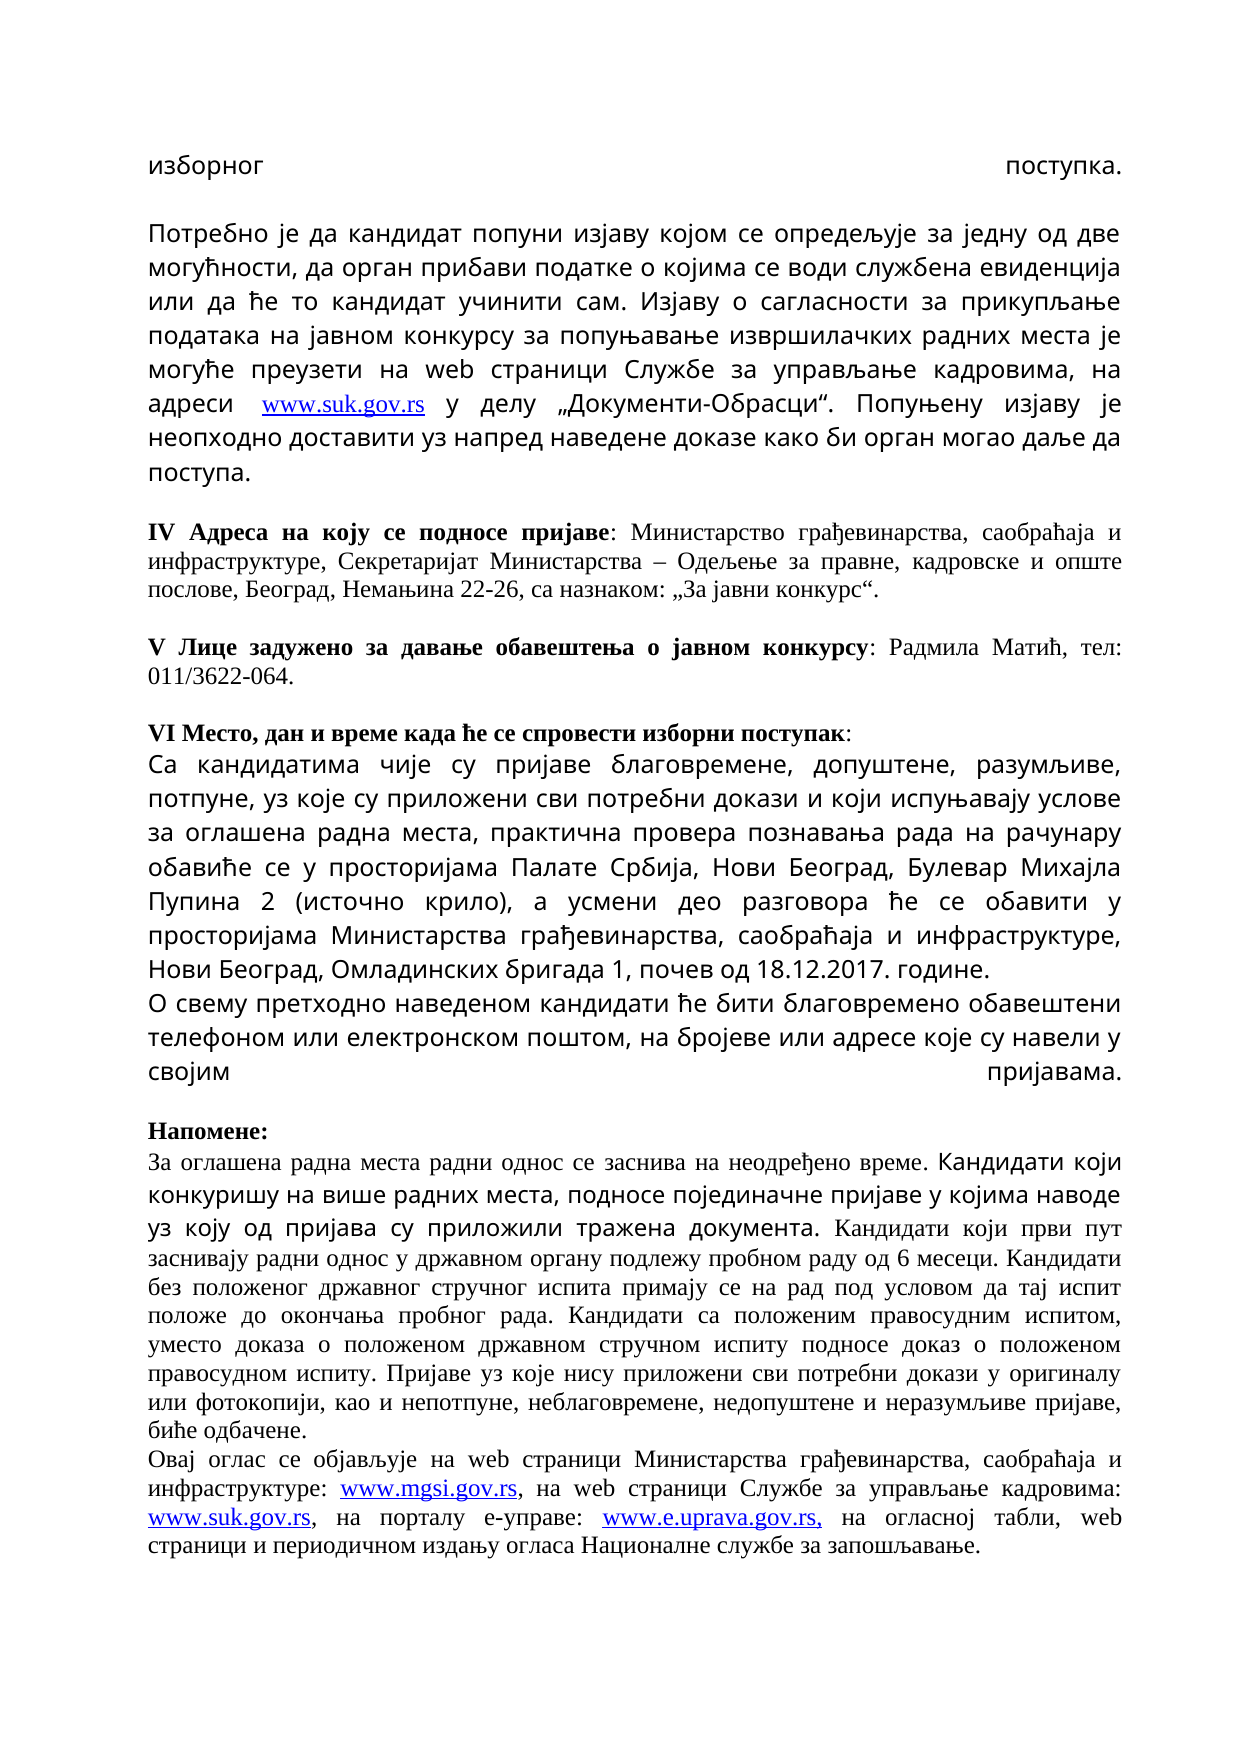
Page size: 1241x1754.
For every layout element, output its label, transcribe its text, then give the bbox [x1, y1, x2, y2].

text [148, 148, 1122, 517]
text Овај оглас се објављује на web страници Министарства грађевинарства, саобраћаја и инфраструктуре: www.mgsi.gov.rs, на web страници Службе за управљање кадровима: www.suk.gov.rs, на порталу е-управе: www.e.uprava.gov.rs, на огласној табли, web страници и периодичном издању огласа Националне службе за запошљавање. [148, 1444, 1122, 1559]
text Напомене: [148, 1116, 1122, 1145]
text IV Адреса на коју се подносе пријаве: Министарство грађевинарства, саобраћаја и инфраструктуре, Секретаријат Министарства – Одељење за правне, кадровске и опште послове, Београд, Немањина 22-26, са назнаком: „За јавни конкурс“. [148, 517, 1122, 603]
text За оглашена радна места радни однос се заснива на неодређено време. Кандидати који конкуришу на више радних места, подносе појединачне пријаве у којима наводе уз коју од пријава су приложили тражена документа. Кандидати који први пут заснивају радни однос у државном органу подлежу пробном раду од 6 месеци. Кандидати без положеног државног стручног испита примају се на рад под условом да тај испит положе до окончања пробног рада. Кандидати са положеним правосудним испитом, уместо доказа о положеном државном стручном испиту подносе доказ о положеном правосудном испиту. Пријаве уз које нису приложени сви потребни докази у оригиналу или фотокопији, као и непотпуне, неблаговремене, недопуштене и неразумљиве пријаве, биће одбачене. [148, 1210, 1122, 1444]
text Са кандидатима чије су пријаве благовремене, допуштене, разумљиве, потпуне, уз које су приложени сви потребни докази и који испуњавају услове за оглашена радна места, практична провера познавања рада на рачунару обавиће се у просторијама Палате Србија, Нови Београд, Булевар Михајла Пупина 2 (источно крило), а усмени део разговора ће се обавити у просторијама Министарства грађевинарства, саобраћаја и инфраструктуре, Нови Београд, Омладинских бригада 1, почев од 18.12.2017. године. [148, 747, 1122, 985]
text О свему претходно наведеном кандидати ће бити благовремено обавештени телефоном или електронском поштом, на бројеве или адресе које су навели у својим пријавама. [148, 985, 1122, 1116]
text VI Место, дан и време када ће се спровести изборни поступак: [148, 718, 1122, 747]
text V Лице задужено за давање обавештења о јавном конкурсу: Радмила Матић, тел: 011/3622-064. [148, 632, 1122, 689]
